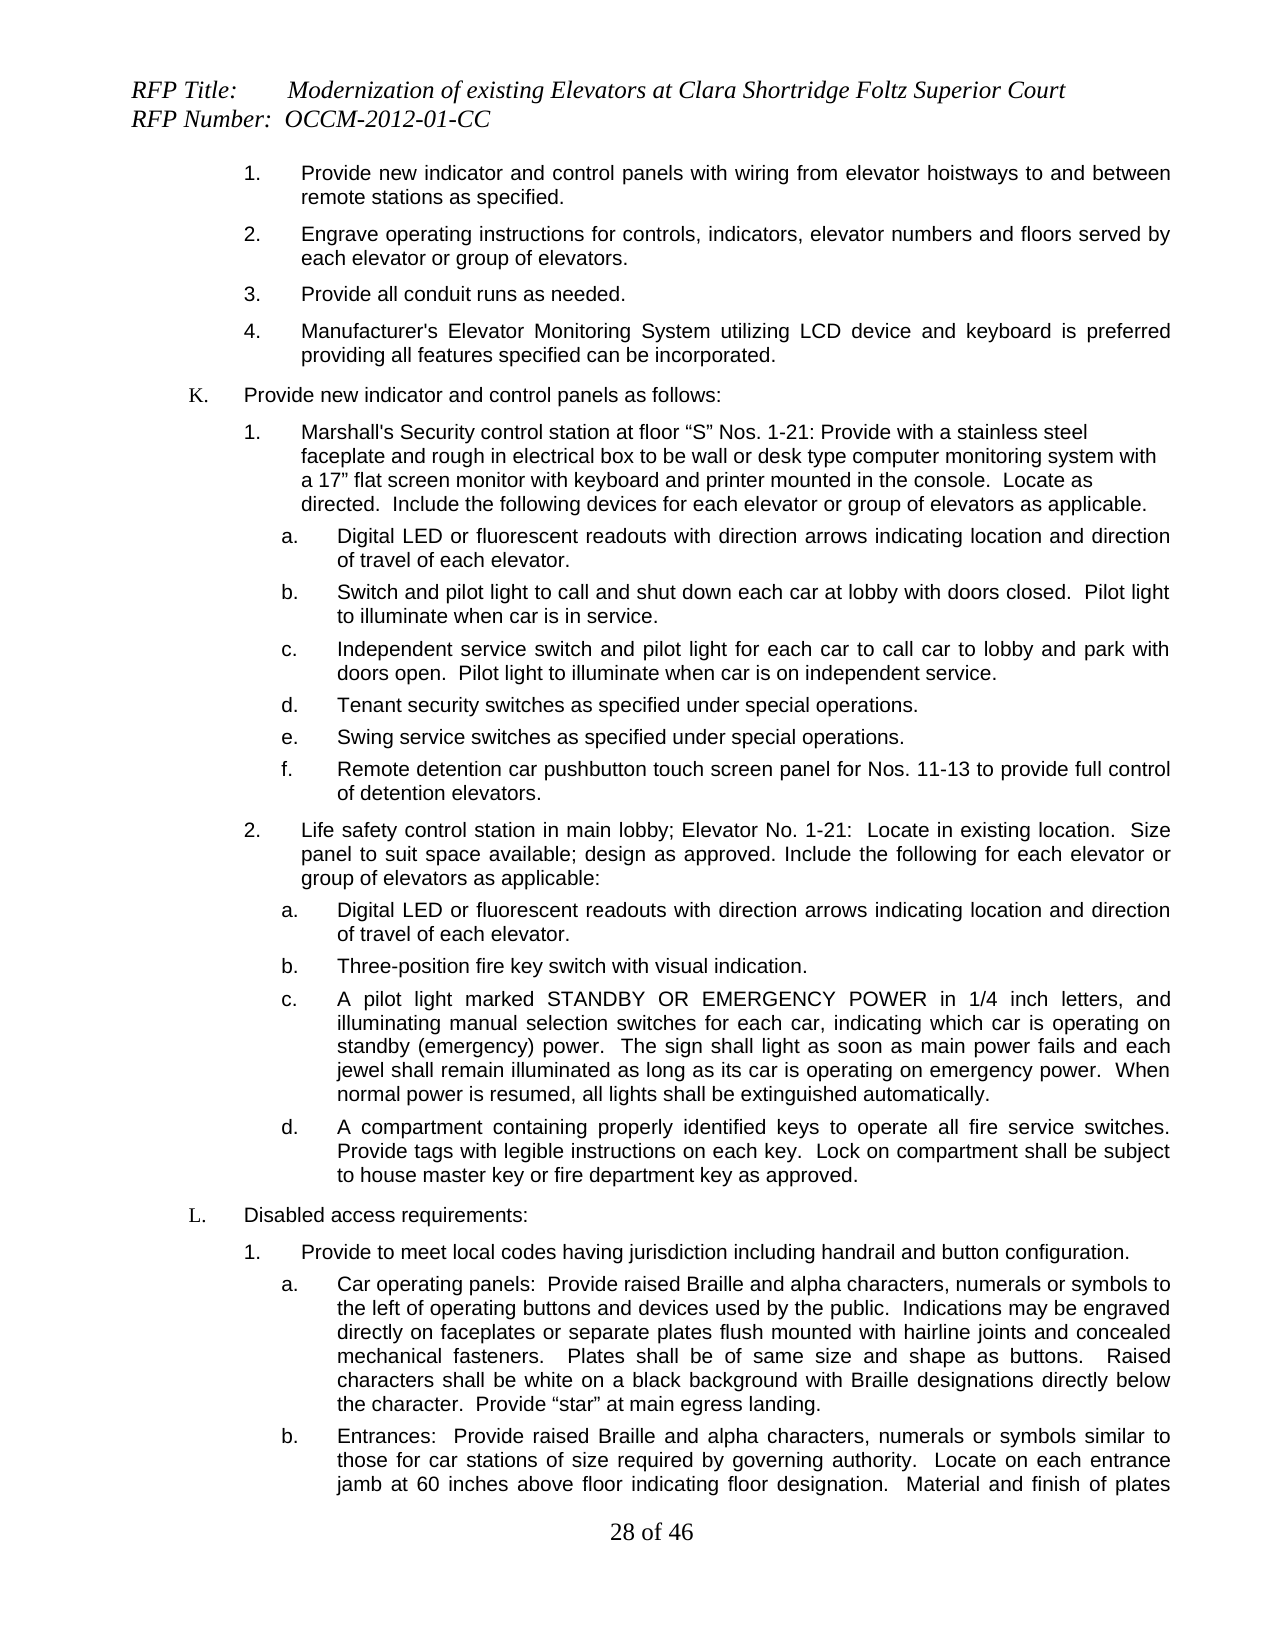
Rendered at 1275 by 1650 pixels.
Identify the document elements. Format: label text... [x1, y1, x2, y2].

text Provide new indicator and control panels as follows: [188, 383, 1172, 407]
text A pilot light marked STANDBY OR EMERGENCY POWER in 1/4 inch letters, and illuminating manual selection switches for each car, indicating which car is operating on standby (emergency) power. The sign shall light as soon as main power fails and each jewel shall remain illuminated as long as its car is operating on emergency power. When normal power is resumed, all lights shall be extinguished automatically. [281, 986, 1172, 1106]
text Disabled access requirements: [188, 1203, 1172, 1227]
text Three-position fire key switch with visual indication. [281, 954, 1172, 978]
text Engrave operating instructions for controls, indicators, elevator numbers and floors served by each elevator or group of elevators. [244, 222, 1172, 269]
text Switch and pilot light to call and shut down each car at lobby with doors closed. Pilot light to illuminate when car is in service. [281, 580, 1172, 628]
text Digital LED or fluorescent readouts with direction arrows indicating location and direction of travel of each elevator. [281, 524, 1172, 572]
text Car operating panels: Provide raised Braille and alpha characters, numerals or symbols to the left of operating buttons and devices used by the public. Indications may be engraved directly on faceplates or separate plates flush mounted with hairline joints and concealed mechanical fasteners. Plates shall be of same size and shape as buttons. Raised characters shall be white on a black background with Braille designations directly below the character. Provide “star” at main egress landing. [281, 1272, 1172, 1416]
text Swing service switches as specified under special operations. [281, 725, 1172, 749]
text Tenant security switches as specified under special operations. [281, 693, 1172, 717]
text Remote detention car pushbutton touch screen panel for Nos. 11-13 to provide full control of detention elevators. [281, 757, 1172, 805]
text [281, 1424, 1172, 1496]
text A compartment containing properly identified keys to operate all fire service switches. Provide tags with legible instructions on each key. Lock on compartment shall be subject to house master key or fire department key as approved. [281, 1114, 1172, 1186]
text Digital LED or fluorescent readouts with direction arrows indicating location and direction of travel of each elevator. [281, 898, 1172, 946]
text Provide all conduit runs as needed. [244, 282, 1172, 306]
text Marshall's Security control station at floor “S” Nos. 1-21: Provide with a stainless steel faceplate and rough in electrical box to be wall or desk type computer monitoring system with a 17” flat screen monitor with keyboard and printer mounted in the console. Locate as directed. Include the following devices for each elevator or group of elevators as applicable. [244, 420, 1172, 516]
text Manufacturer's Elevator Monitoring System utilizing LCD device and keyboard is preferred providing all features specified can be incorporated. [244, 318, 1172, 366]
text Life safety control station in main lobby; Elevator No. 1-21: Locate in existing location. Size panel to suit space available; design as approved. Include the following for each elevator or group of elevators as applicable: [244, 818, 1172, 889]
text Provide new indicator and control panels with wiring from elevator hoistways to and between remote stations as specified. [244, 161, 1172, 209]
text Provide to meet local codes having jurisdiction including handrail and button configuration. [244, 1240, 1172, 1264]
text Independent service switch and pilot light for each car to call car to lobby and park with doors open. Pilot light to illuminate when car is on independent service. [281, 636, 1172, 684]
